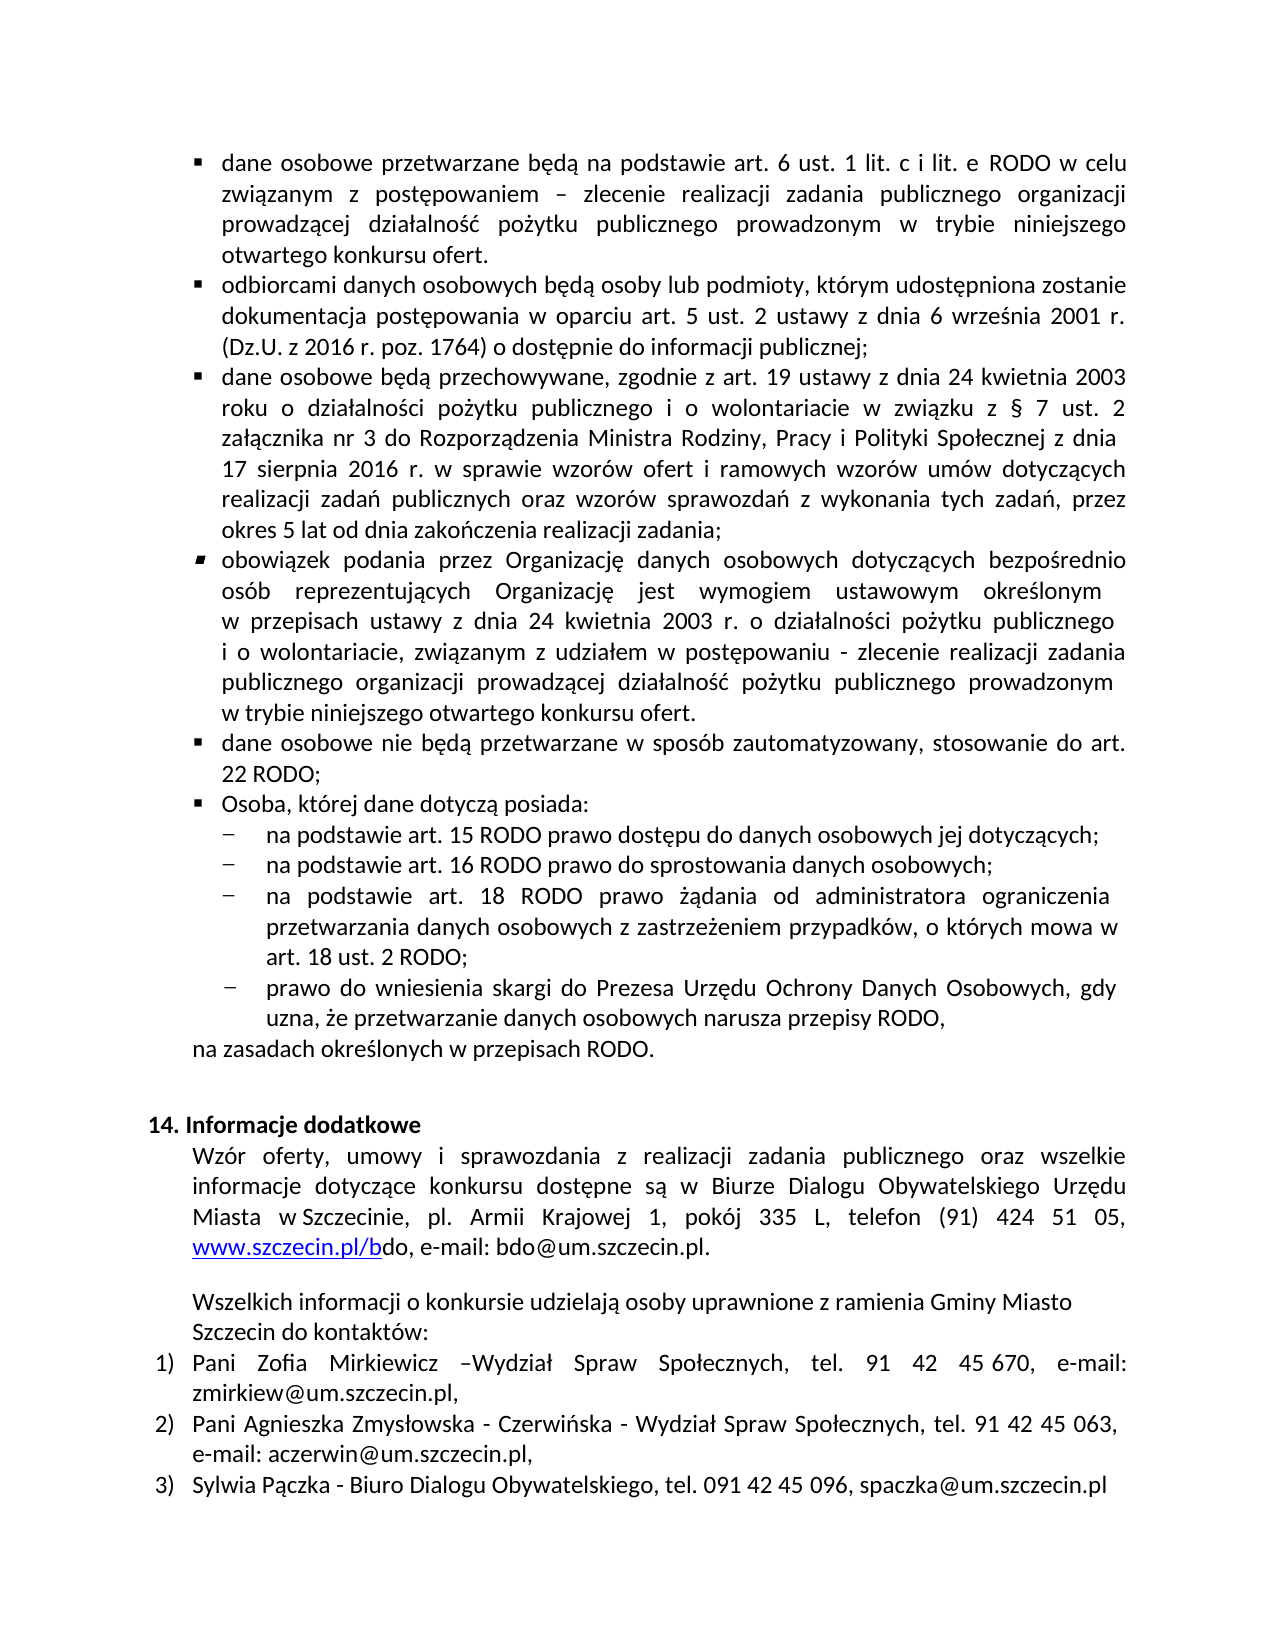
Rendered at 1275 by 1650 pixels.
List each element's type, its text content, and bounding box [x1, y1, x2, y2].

list obowiązek podania przez Organizację danych osobowych dotyczących bezpośrednio osób reprezentujących Organizację jest wymogiem ustawowym określonym w przepisach ustawy z dnia 24 kwietnia 2003 r. o działalności pożytku publicznego i o wolontariacie, związanym z udziałem w postępowaniu - zlecenie realizacji zadania publicznego organizacji prowadzącej działalność pożytku publicznego prowadzonym w trybie niniejszego otwartego konkursu ofert. [192, 544, 1127, 727]
text 14. Informacje dodatkowe [148, 1109, 1127, 1140]
list Pani Agnieszka Zmysłowska - Czerwińska - Wydział Spraw Społecznych, tel. 91 42 45 063, e-mail: aczerwin@um.szczecin.pl, [154, 1408, 1127, 1469]
list na zasadach określonych w przepisach RODO. [192, 1033, 1127, 1063]
list Sylwia Pączka - Biuro Dialogu Obywatelskiego, tel. 091 42 45 096, spaczka@um.szczecin.pl [154, 1469, 1127, 1500]
list Osoba, której dane dotyczą posiada: [192, 788, 1127, 819]
list dane osobowe nie będą przetwarzane w sposób zautomatyzowany, stosowanie do art. 22 RODO; [192, 727, 1127, 788]
list na podstawie art. 15 RODO prawo dostępu do danych osobowych jej dotyczących; [221, 819, 1127, 849]
list odbiorcami danych osobowych będą osoby lub podmioty, którym udostępniona zostanie dokumentacja postępowania w oparciu art. 5 ust. 2 ustawy z dnia 6 września 2001 r. (Dz.U. z 2016 r. poz. 1764) o dostępnie do informacji publicznej; [192, 270, 1127, 361]
list prawo do wniesienia skargi do Prezesa Urzędu Ochrony Danych Osobowych, gdy uzna, że przetwarzanie danych osobowych narusza przepisy RODO, [221, 972, 1127, 1033]
list dane osobowe będą przechowywane, zgodnie z art. 19 ustawy z dnia 24 kwietnia 2003 roku o działalności pożytku publicznego i o wolontariacie w związku z § 7 ust. 2 załącznika nr 3 do Rozporządzenia Ministra Rodziny, Pracy i Polityki Społecznej z dnia 17 sierpnia 2016 r. w sprawie wzorów ofert i ramowych wzorów umów dotyczących realizacji zadań publicznych oraz wzorów sprawozdań z wykonania tych zadań, przez okres 5 lat od dnia zakończenia realizacji zadania; [192, 361, 1127, 544]
list Pani Zofia Mirkiewicz –Wydział Spraw Społecznych, tel. 91 42 45 670, e-mail: zmirkiew@um.szczecin.pl, [154, 1347, 1127, 1408]
list dane osobowe przetwarzane będą na podstawie art. 6 ust. 1 lit. c i lit. e RODO w celu związanym z postępowaniem – zlecenie realizacji zadania publicznego organizacji prowadzącej działalność pożytku publicznego prowadzonym w trybie niniejszego otwartego konkursu ofert. [192, 148, 1127, 270]
text Wszelkich informacji o konkursie udzielają osoby uprawnione z ramienia Gminy Miasto Szczecin do kontaktów: [148, 1286, 1127, 1347]
list na podstawie art. 18 RODO prawo żądania od administratora ograniczenia przetwarzania danych osobowych z zastrzeżeniem przypadków, o których mowa w art. 18 ust. 2 RODO; [221, 880, 1127, 972]
list na podstawie art. 16 RODO prawo do sprostowania danych osobowych; [221, 849, 1127, 880]
text Wzór oferty, umowy i sprawozdania z realizacji zadania publicznego oraz wszelkie informacje dotyczące konkursu dostępne są w Biurze Dialogu Obywatelskiego Urzędu Miasta w Szczecinie, pl. Armii Krajowej 1, pokój 335 L, telefon (91) 424 51 05, www.szczecin.pl/bdo, e-mail: bdo@um.szczecin.pl. [192, 1140, 1127, 1262]
